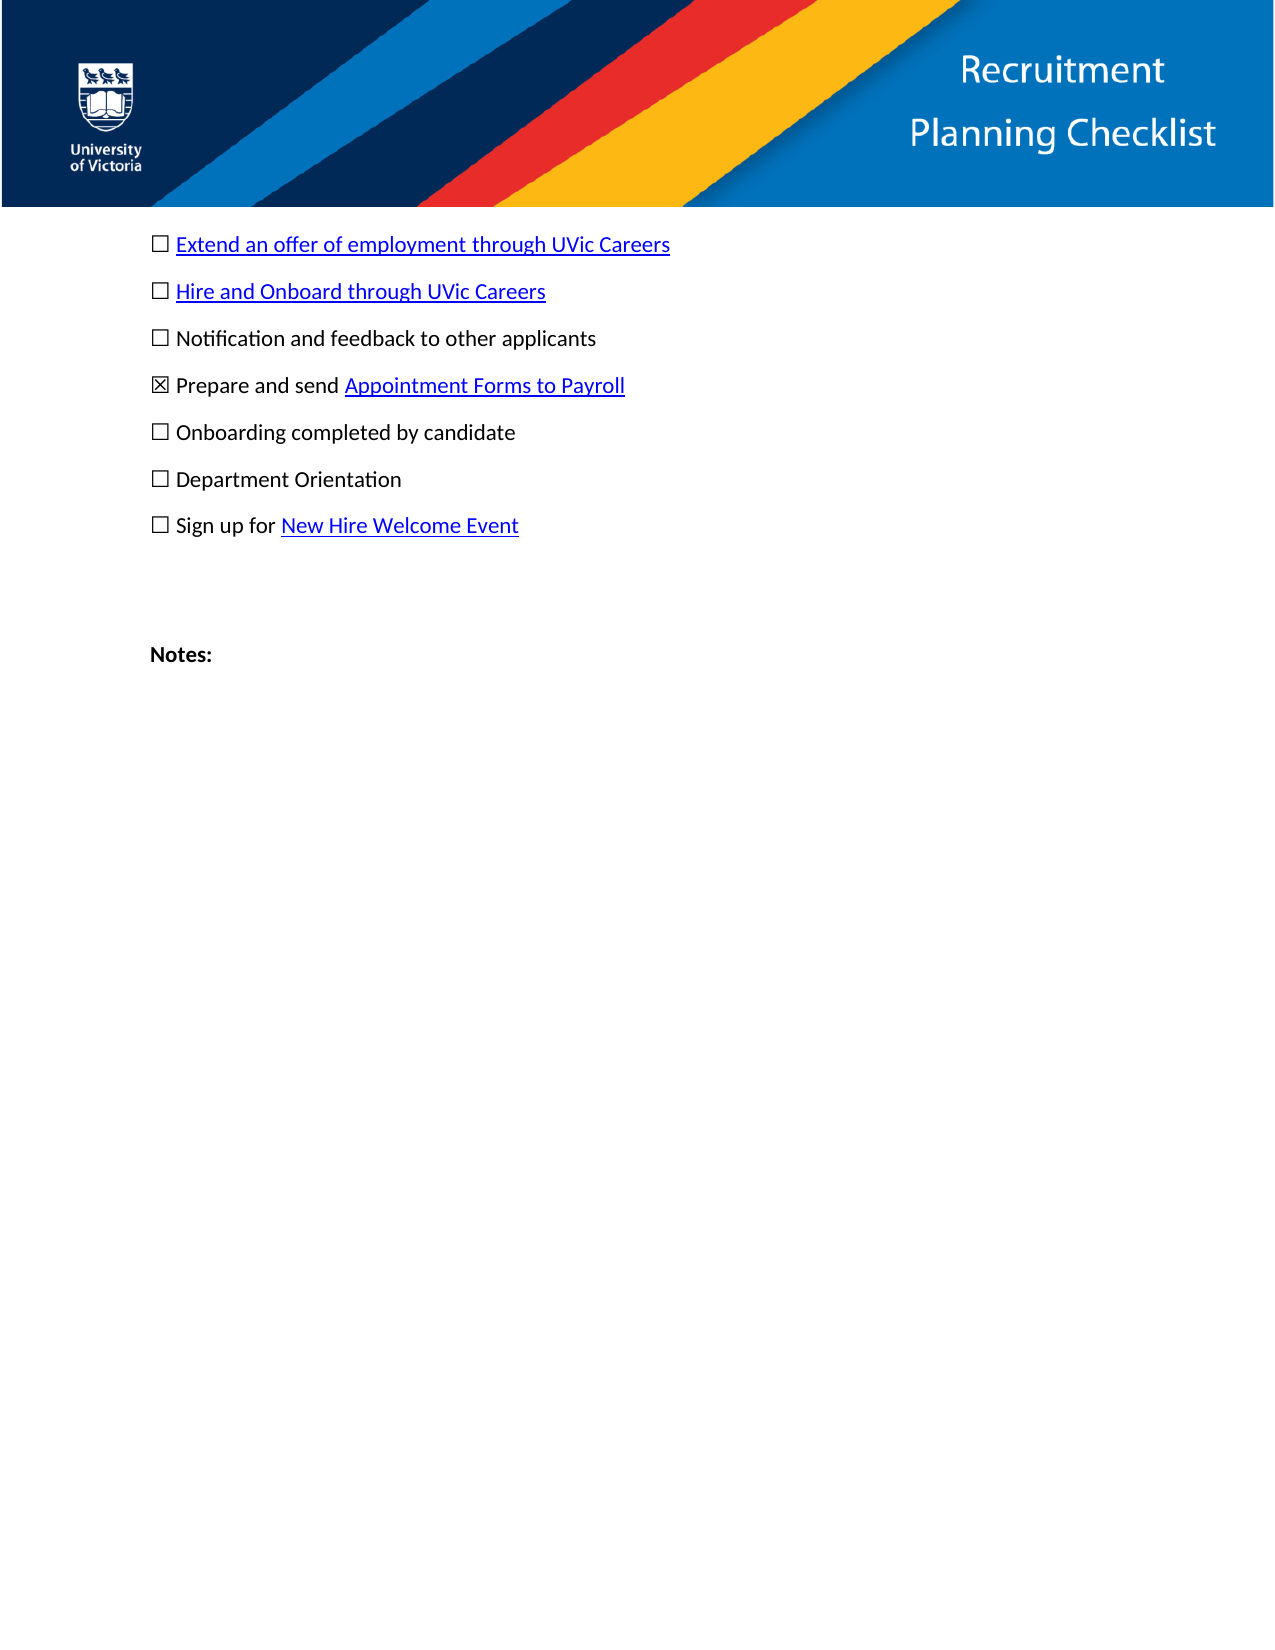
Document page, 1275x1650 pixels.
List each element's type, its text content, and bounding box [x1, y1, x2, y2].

text Hire and Onboard through UVic Careers [150, 275, 1125, 306]
text Department Orientation [150, 462, 1125, 494]
text Sign up for New Hire Welcome Event [150, 509, 1125, 541]
text Prepare and send Appointment Forms to Payroll [150, 369, 1125, 400]
text Notes: [150, 640, 1125, 668]
text Extend an offer of employment through UVic Careers [150, 207, 1125, 259]
picture [0, 0, 1273, 207]
text Onboarding completed by candidate [150, 416, 1125, 447]
text Notification and feedback to other applicants [150, 322, 1125, 353]
